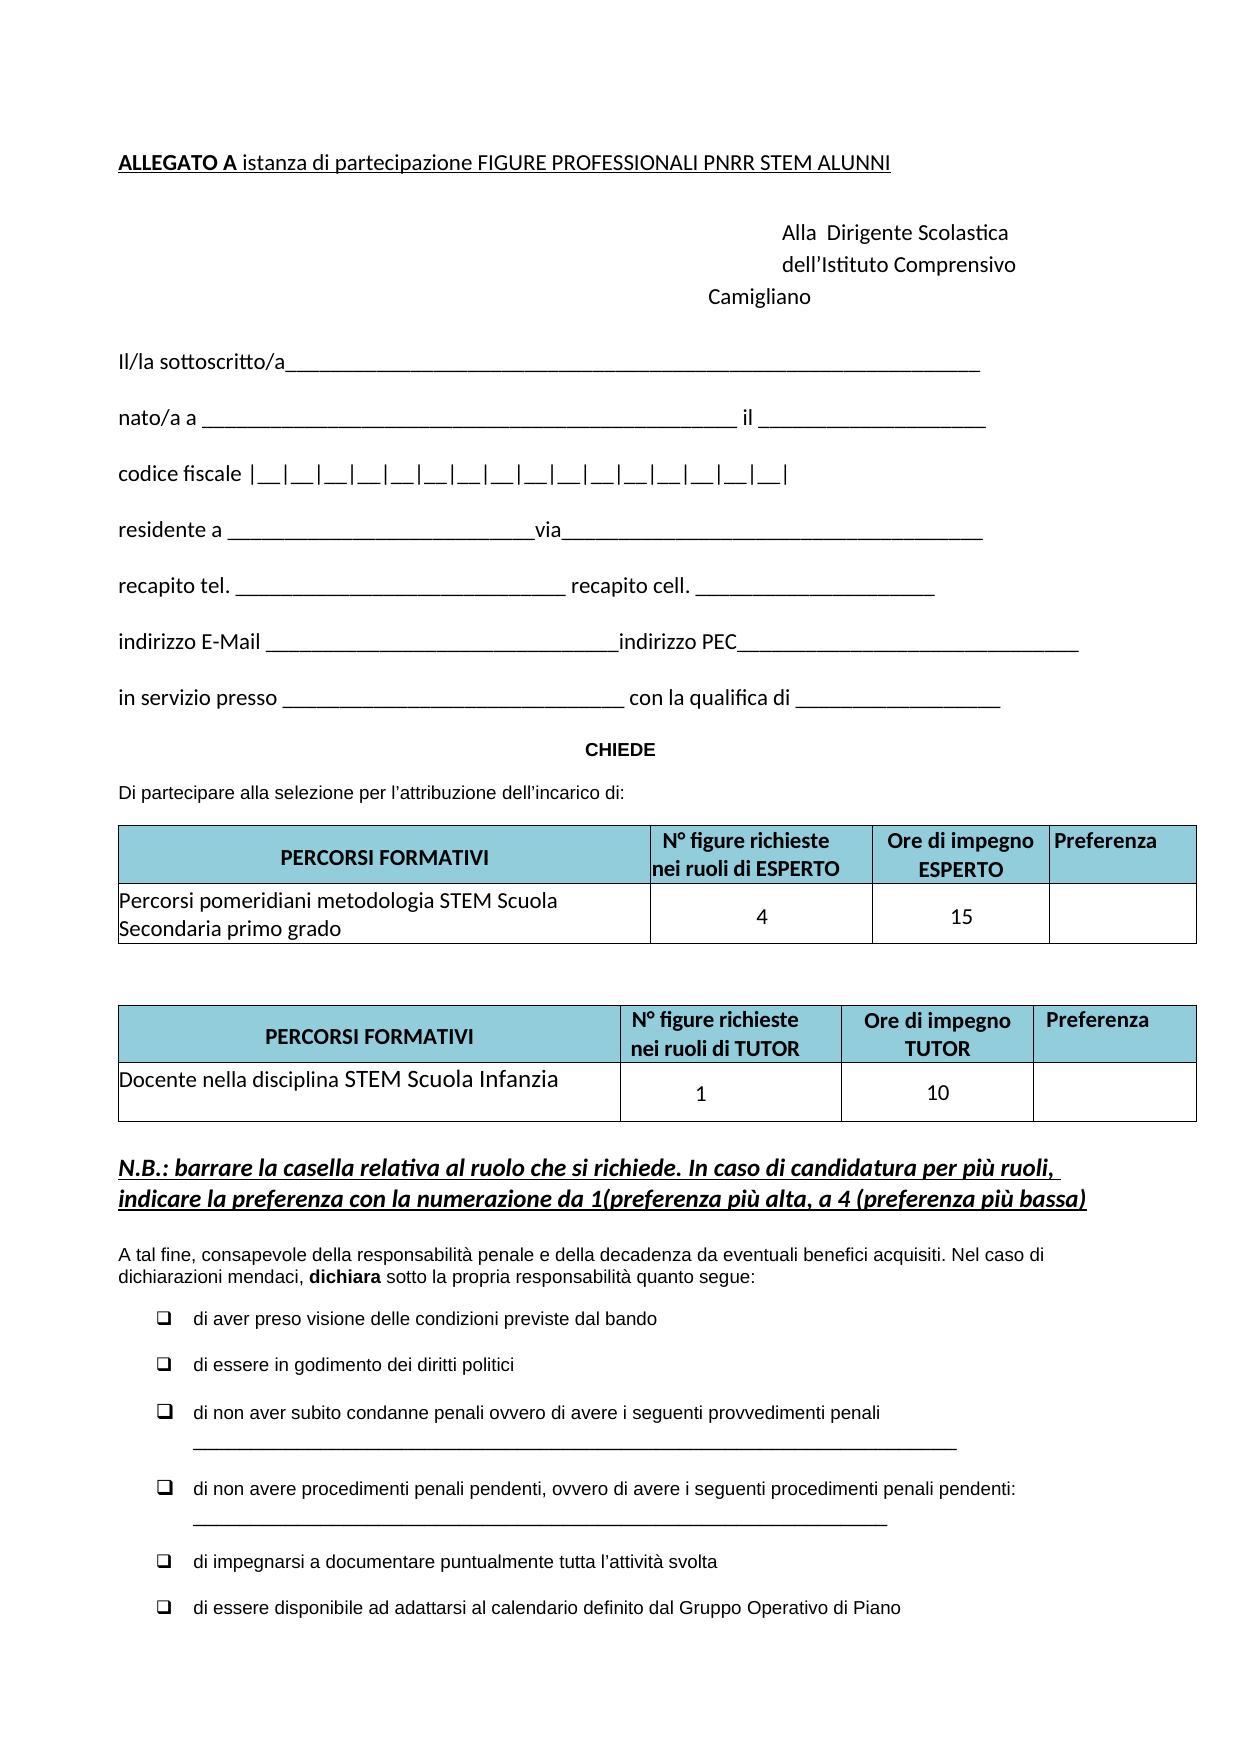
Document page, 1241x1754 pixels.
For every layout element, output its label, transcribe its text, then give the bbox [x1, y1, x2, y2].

text residente a ___________________________via_____________________________________ [118, 515, 1122, 543]
table_cell [1050, 884, 1196, 942]
text A tal fine, consapevole della responsabilità penale e della decadenza da eventuali benefici acquisiti. Nel caso di dichiarazioni mendaci, dichiara sotto la propria responsabilità quanto segue: [118, 1244, 1122, 1287]
text nato/a a _______________________________________________ il ____________________ [118, 403, 1122, 431]
list di non aver subito condanne penali ovvero di avere i seguenti provvedimenti penali __________________________________________________________________ [156, 1399, 1122, 1451]
text codice fiscale |__|__|__|__|__|__|__|__|__|__|__|__|__|__|__|__| [118, 459, 1122, 487]
text dell’Istituto Comprensivo Camigliano [708, 250, 1122, 310]
table_header Preferenza [1034, 1006, 1196, 1062]
table_header PERCORSI FORMATIVI [119, 826, 650, 883]
text Il/la sottoscritto/a_____________________________________________________________ [118, 347, 1122, 375]
table_cell Docente nella disciplina STEM Scuola Infanzia [119, 1063, 620, 1121]
list di non avere procedimenti penali pendenti, ovvero di avere i seguenti procedimenti penali pendenti: ____________________________________________________________ [156, 1475, 1122, 1527]
table_header N° figure richieste nei ruoli di ESPERTO [651, 826, 872, 883]
table_header Preferenza [1050, 826, 1196, 883]
text ALLEGATO A istanza di partecipazione FIGURE PROFESSIONALI PNRR STEM ALUNNI [118, 148, 1122, 176]
table_header Ore di impegno ESPERTO [873, 826, 1049, 883]
list di aver preso visione delle condizioni previste dal bando [156, 1308, 1122, 1330]
text Alla Dirigente Scolastica [708, 218, 1122, 246]
list di essere disponibile ad adattarsi al calendario definito dal Gruppo Operativo di Piano [156, 1597, 1122, 1619]
table_cell Percorsi pomeridiani metodologia STEM Scuola Secondaria primo grado [119, 884, 650, 942]
list di impegnarsi a documentare puntualmente tutta l’attività svolta [156, 1551, 1122, 1573]
table_header Ore di impegno TUTOR [842, 1006, 1033, 1062]
list di essere in godimento dei diritti politici [156, 1354, 1122, 1375]
text CHIEDE [118, 739, 1122, 761]
table_header N° figure richieste nei ruoli di TUTOR [621, 1006, 841, 1062]
table_cell 15 [873, 884, 1049, 942]
text N.B.: barrare la casella relativa al ruolo che si richiede. In caso di candidatura per più ruoli, indicare la preferenza con la numerazione da 1(preferenza più alta, a 4 (preferenza più bassa) [118, 1152, 1122, 1213]
text in servizio presso ______________________________ con la qualifica di __________________ [118, 683, 1122, 711]
table_cell 1 [621, 1063, 841, 1121]
table_cell 4 [651, 884, 872, 942]
text indirizzo E-Mail _______________________________indirizzo PEC______________________________ [118, 627, 1122, 655]
text recapito tel. _____________________________ recapito cell. _____________________ [118, 571, 1122, 599]
table_header PERCORSI FORMATIVI [119, 1006, 620, 1062]
text Di partecipare alla selezione per l’attribuzione dell’incarico di: [118, 782, 1122, 804]
table_cell [1034, 1063, 1196, 1121]
table_cell 10 [842, 1063, 1033, 1121]
